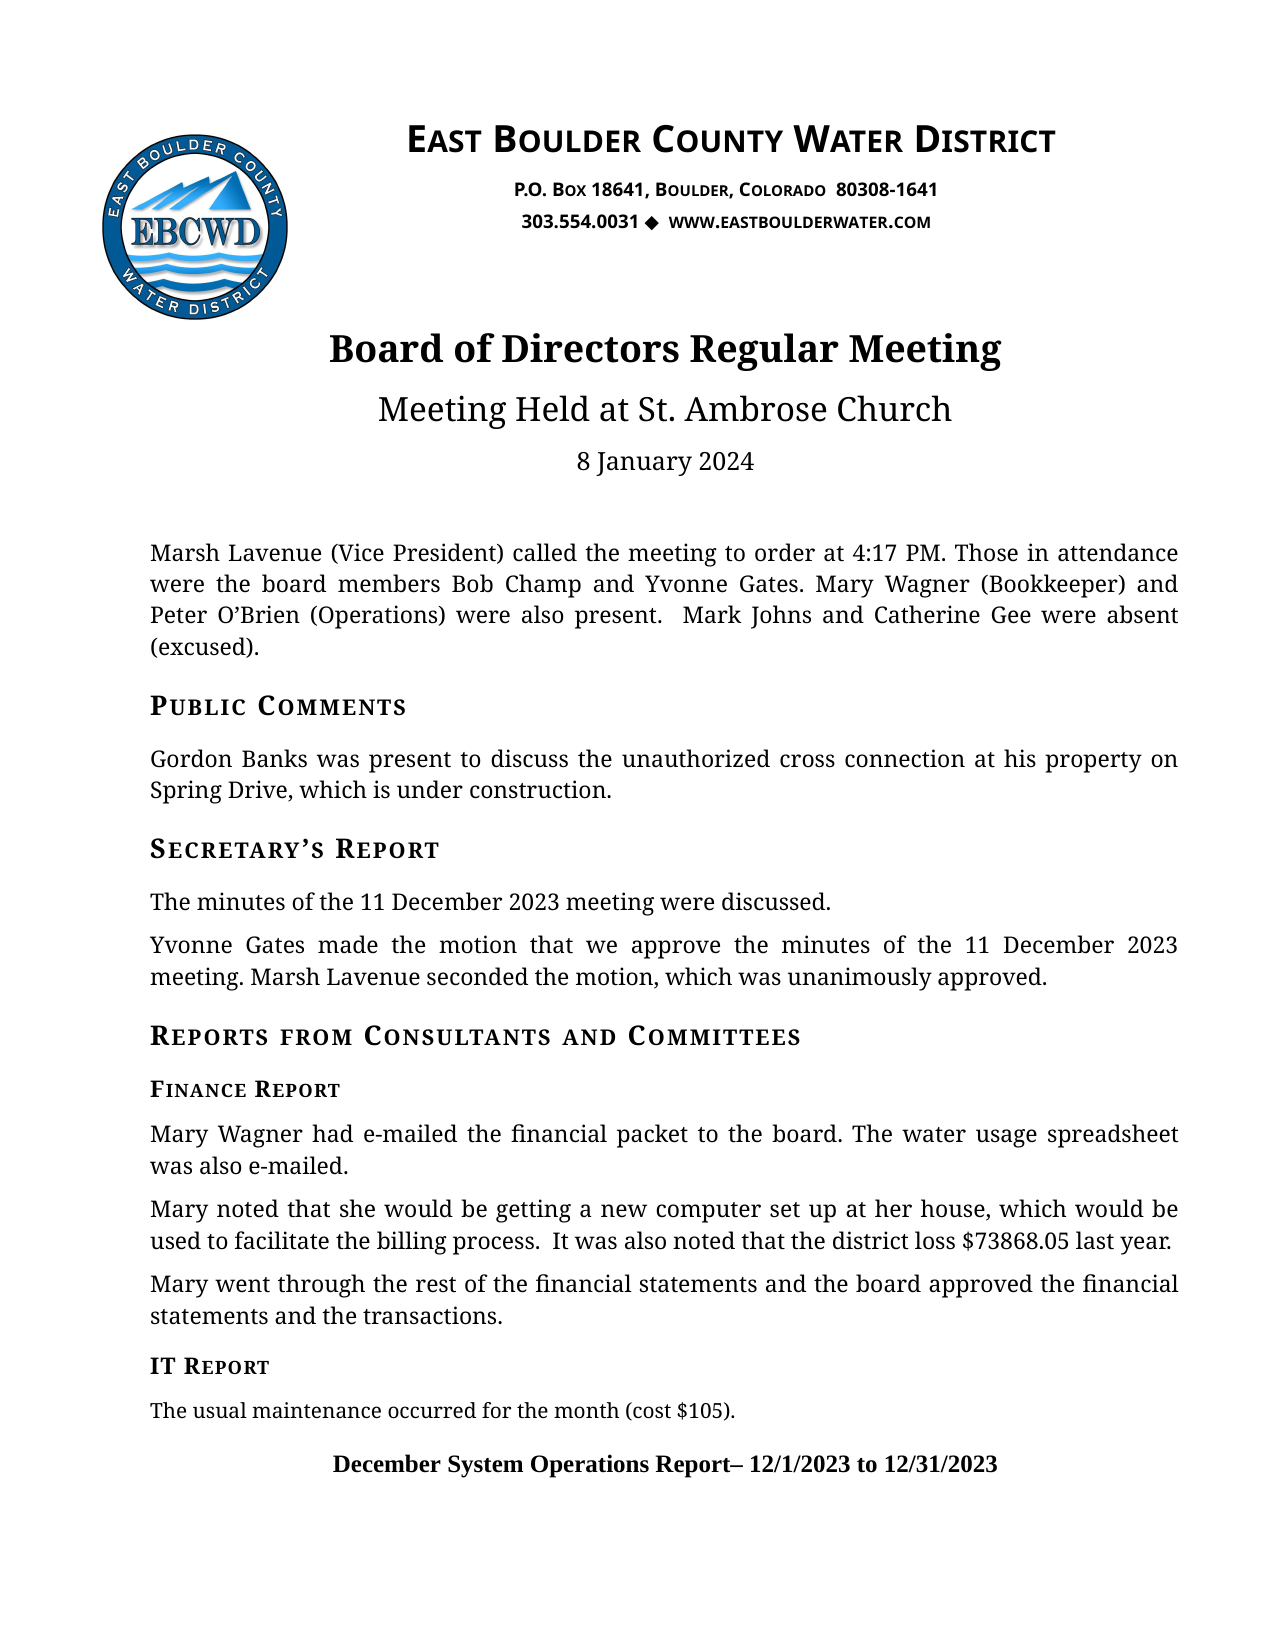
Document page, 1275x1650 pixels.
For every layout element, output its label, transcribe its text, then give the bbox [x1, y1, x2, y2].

text Mary went through the rest of the financial statements and the board approved the financial statements and the transactions. [150, 1268, 1181, 1331]
title Meeting Held at St. Ambrose Church [150, 386, 1181, 431]
text 303.554.0031 ◆ www.eastboulderwater.com [272, 208, 1181, 235]
text East Boulder County Water District [281, 112, 1181, 163]
title 8 January 2024 [150, 444, 1181, 478]
subtitle Public Comments [150, 687, 1181, 724]
text December System Operations Report– 12/1/2023 to 12/31/2023 [150, 1449, 1181, 1478]
subtitle Secretary’s Report [150, 830, 1181, 867]
subtitle IT Report [150, 1349, 1181, 1381]
subtitle Finance Report [150, 1072, 1181, 1104]
text Mary noted that she would be getting a new computer set up at her house, which would be used to facilitate the billing process. It was also noted that the district loss $73868.05 last year. [150, 1193, 1181, 1256]
text The usual maintenance occurred for the month (cost $105). [150, 1395, 1181, 1424]
text Gordon Banks was present to discuss the unauthorized cross connection at his property on Spring Drive, which is under construction. [150, 742, 1181, 805]
title Board of Directors Regular Meeting [150, 322, 1181, 373]
text P.O. Box 18641, Boulder, Colorado 80308-1641 [271, 176, 1181, 202]
picture [100, 133, 290, 321]
text The minutes of the 11 December 2023 meeting were discussed. [150, 886, 1181, 917]
text Marsh Lavenue (Vice President) called the meeting to order at 4:17 PM. Those in attendance were the board members Bob Champ and Yvonne Gates. Mary Wagner (Bookkeeper) and Peter O’Brien (Operations) were also present. Mark Johns and Catherine Gee were absent (excused). [150, 537, 1181, 662]
subtitle Reports from Consultants and Committees [150, 1017, 1181, 1054]
text Yvonne Gates made the motion that we approve the minutes of the 11 December 2023 meeting. Marsh Lavenue seconded the motion, which was unanimously approved. [150, 929, 1181, 992]
text Mary Wagner had e-mailed the financial packet to the board. The water usage spreadsheet was also e-mailed. [150, 1118, 1181, 1181]
